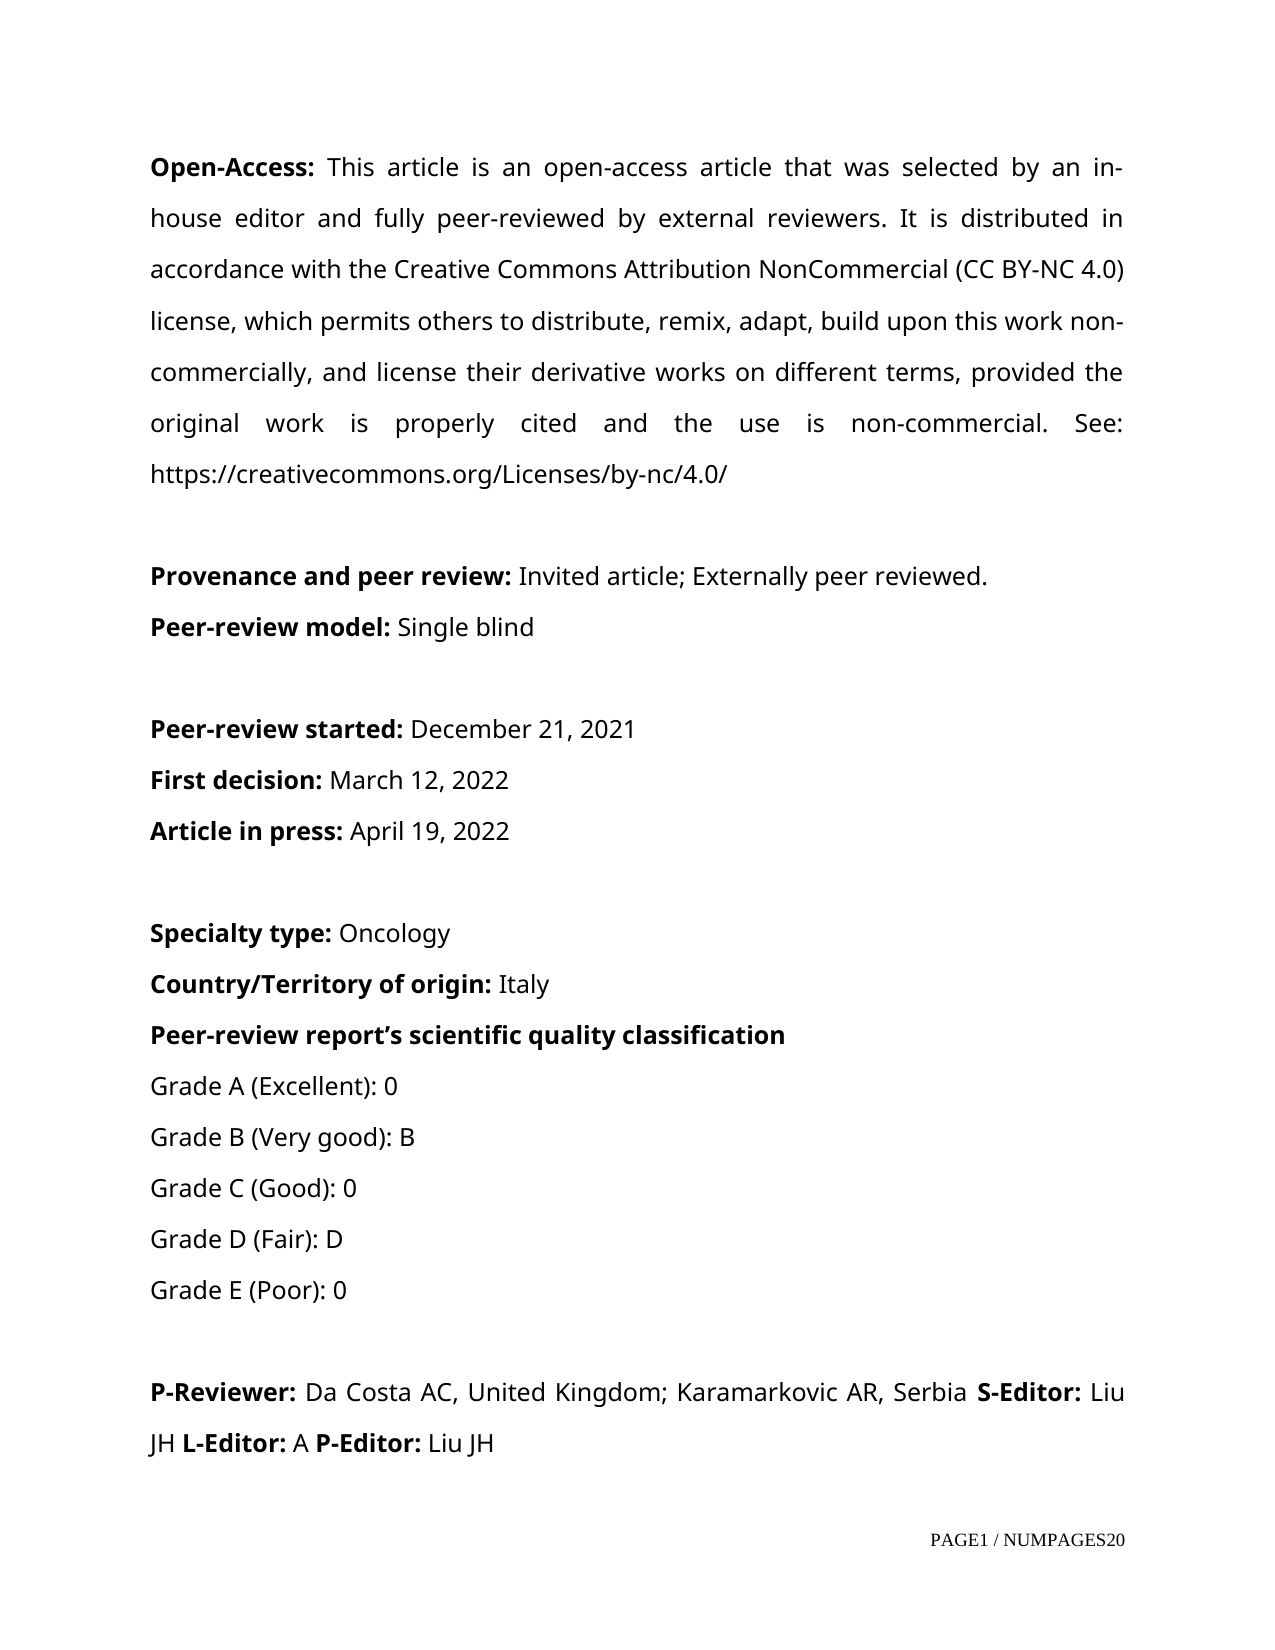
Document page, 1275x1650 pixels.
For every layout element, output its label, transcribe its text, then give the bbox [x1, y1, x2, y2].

text Grade D (Fair): D [150, 1222, 1125, 1256]
text Country/Territory of origin: Italy [150, 967, 1125, 1001]
text Article in press: April 19, 2022 [150, 813, 1125, 848]
text Grade C (Good): 0 [150, 1171, 1125, 1205]
text First decision: March 12, 2022 [150, 762, 1125, 797]
text Open-Access: This article is an open-access article that was selected by an in-house editor and fully peer-reviewed by external reviewers. It is distributed in accordance with the Creative Commons Attribution NonCommercial (CC BY-NC 4.0) license, which permits others to distribute, remix, adapt, build upon this work non-commercially, and license their derivative works on different terms, provided the original work is properly cited and the use is non-commercial. See: https://creativecommons.org/Licenses/by-nc/4.0/ [150, 150, 1125, 490]
text Specialty type: Oncology [150, 916, 1125, 950]
text Grade E (Poor): 0 [150, 1273, 1125, 1307]
text P-Reviewer: Da Costa AC, United Kingdom; Karamarkovic AR, Serbia S-Editor: Liu JH L-Editor: A P-Editor: Liu JH [150, 1375, 1125, 1460]
text Grade B (Very good): B [150, 1120, 1125, 1154]
text Peer-review report’s scientific quality classification [150, 1018, 1125, 1052]
text Grade A (Excellent): 0 [150, 1069, 1125, 1103]
text Peer-review started: December 21, 2021 [150, 711, 1125, 746]
text Provenance and peer review: Invited article; Externally peer reviewed. [150, 558, 1125, 592]
text Peer-review model: Single blind [150, 609, 1125, 643]
